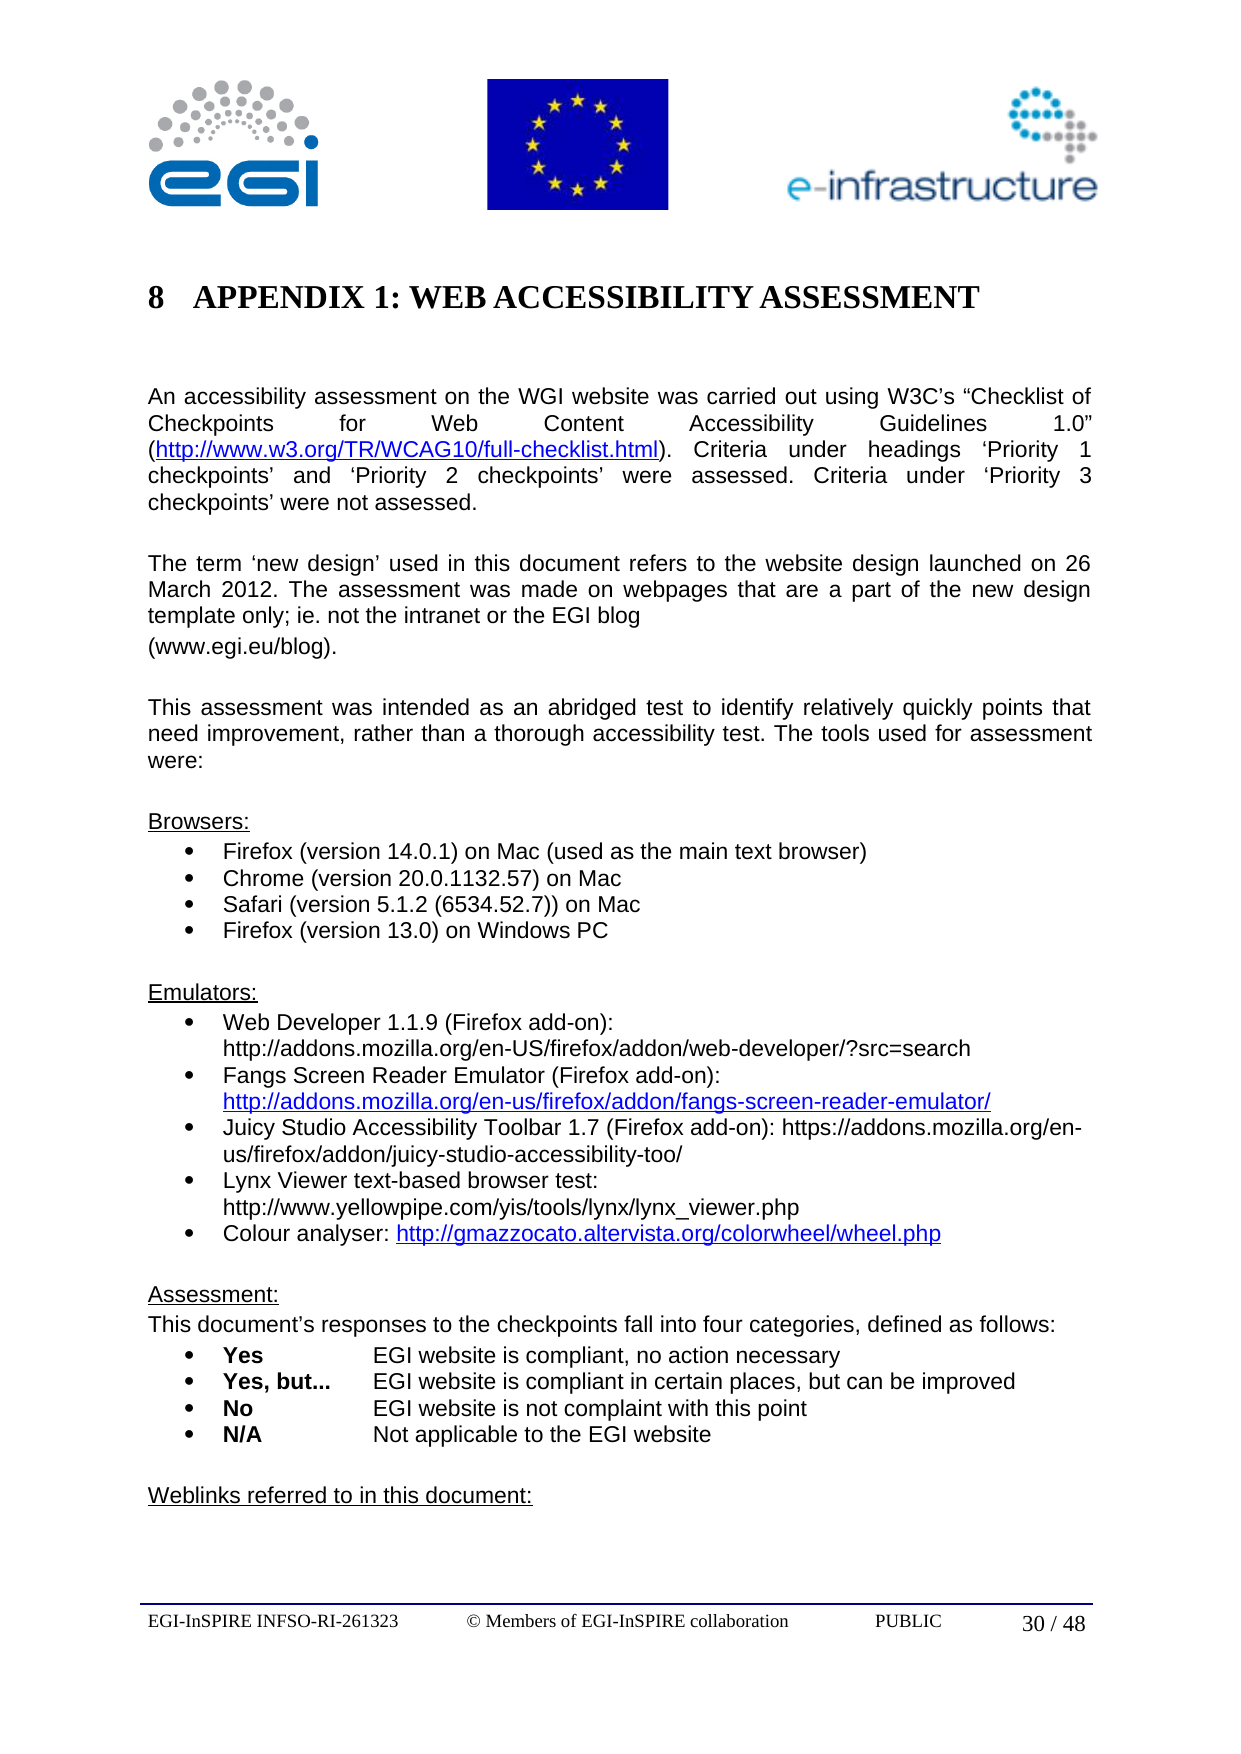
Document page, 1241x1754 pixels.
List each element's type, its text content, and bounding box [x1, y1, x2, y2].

text Browsers: [148, 808, 1092, 834]
list Colour analyser: http://gmazzocato.altervista.org/colorwheel/wheel.php [185, 1220, 1092, 1246]
text An accessibility assessment on the WGI website was carried out using W3C’s “Checklist of Checkpoints for Web Content Accessibility Guidelines 1.0” (http://www.w3.org/TR/WCAG10/full-checklist.html). Criteria under headings ‘Priority 1 checkpoints’ and ‘Priority 2 checkpoints’ were assessed. Criteria under ‘Priority 3 checkpoints’ were not assessed. [148, 383, 1092, 515]
picture [487, 79, 669, 210]
list Firefox (version 14.0.1) on Mac (used as the main text browser) [185, 838, 1092, 865]
list Fangs Screen Reader Emulator (Firefox add-on): http://addons.mozilla.org/en-us/firefox/addon/fangs-screen-reader-emulator/ [185, 1062, 1092, 1114]
picture [147, 79, 320, 208]
list Web Developer 1.1.9 (Firefox add-on): http://addons.mozilla.org/en-US/firefox/addon/web-developer/?src=search [185, 1009, 1092, 1062]
list No EGI website is not complaint with this point [185, 1394, 1092, 1421]
text Emulators: [148, 978, 1092, 1005]
text This assessment was intended as an abridged test to identify relatively quickly points that need improvement, rather than a thorough accessibility test. The tools used for assessment were: [148, 694, 1092, 773]
list Lynx Viewer text-based browser test: http://www.yellowpipe.com/yis/tools/lynx/lynx_viewer.php [185, 1167, 1092, 1220]
text This document’s responses to the checkpoints fall into four categories, defined as follows: [148, 1311, 1092, 1338]
list Yes EGI website is compliant, no action necessary [185, 1342, 1092, 1368]
list Juicy Studio Accessibility Toolbar 1.7 (Firefox add-on): https://addons.mozilla.org/en-us/firefox/addon/juicy-studio-accessibility-too/ [185, 1114, 1092, 1167]
subtitle Appendix 1: Web accessibility assessment [148, 278, 1092, 316]
list N/A Not applicable to the EGI website [185, 1421, 1092, 1447]
list Firefox (version 13.0) on Windows PC [185, 917, 1092, 944]
list Yes, but... EGI website is compliant in certain places, but can be improved [185, 1368, 1092, 1394]
list Safari (version 5.1.2 (6534.52.7)) on Mac [185, 891, 1092, 917]
text (www.egi.eu/blog). [148, 633, 1092, 659]
text The term ‘new design’ used in this document refers to the website design launched on 26 March 2012. The assessment was made on webpages that are a part of the new design template only; ie. not the intranet or the EGI blog [148, 550, 1092, 629]
text Assessment: [148, 1281, 1092, 1307]
picture [780, 79, 1106, 210]
text Weblinks referred to in this document: [148, 1482, 1092, 1508]
list Chrome (version 20.0.1132.57) on Mac [185, 865, 1092, 891]
